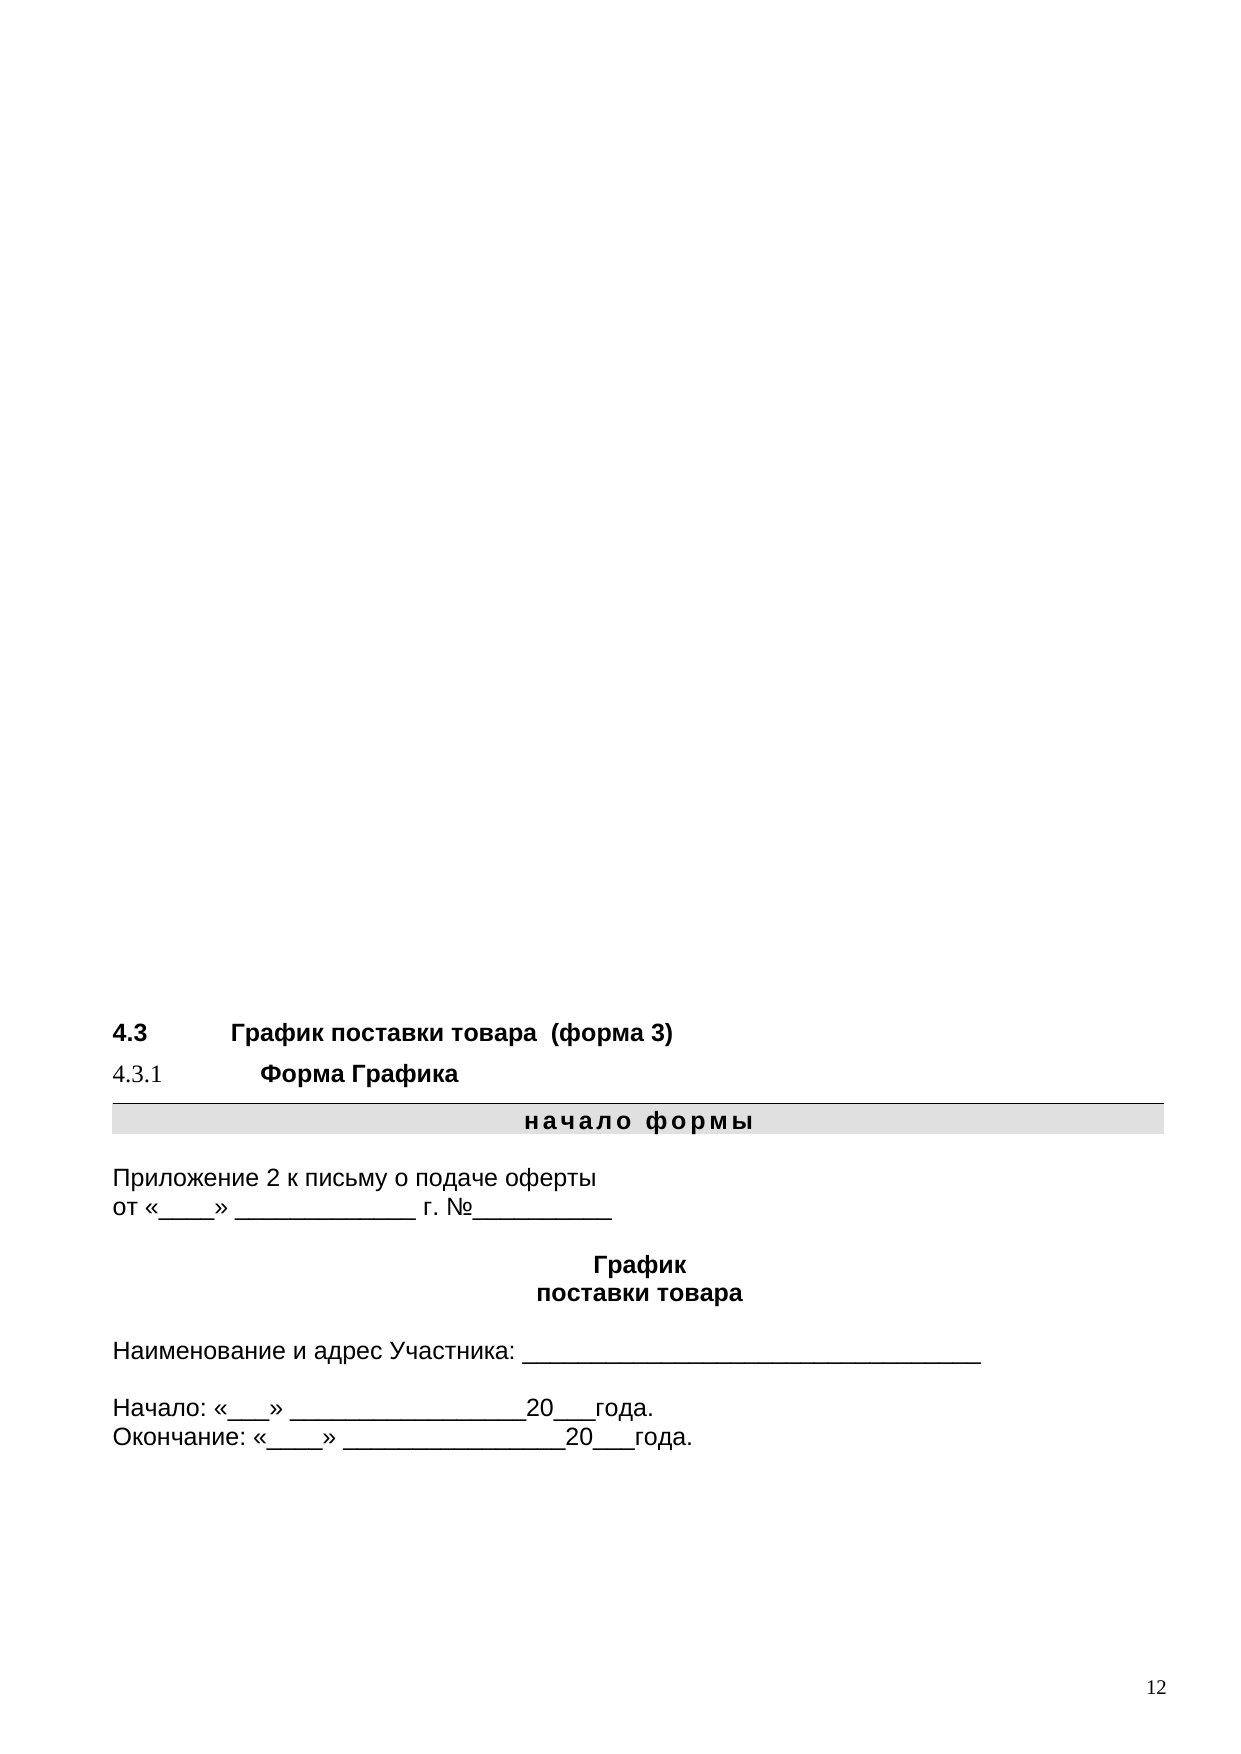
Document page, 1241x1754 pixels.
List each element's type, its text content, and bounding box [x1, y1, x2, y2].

text График [112, 1249, 1167, 1278]
text начало формы [112, 1104, 1164, 1134]
text Наименование и адрес Участника: _________________________________ [112, 1336, 1167, 1364]
text поставки товара [112, 1278, 1167, 1307]
subtitle График поставки товара (форма 3) [112, 1018, 1167, 1047]
text Форма Графика [112, 1059, 1167, 1088]
text Окончание: «____» ________________20___года. [112, 1422, 1167, 1451]
text Приложение 2 к письму о подаче оферты от «____» _____________ г. №__________ [112, 1163, 1167, 1221]
text Начало: «___» _________________20___года. [112, 1393, 1167, 1422]
